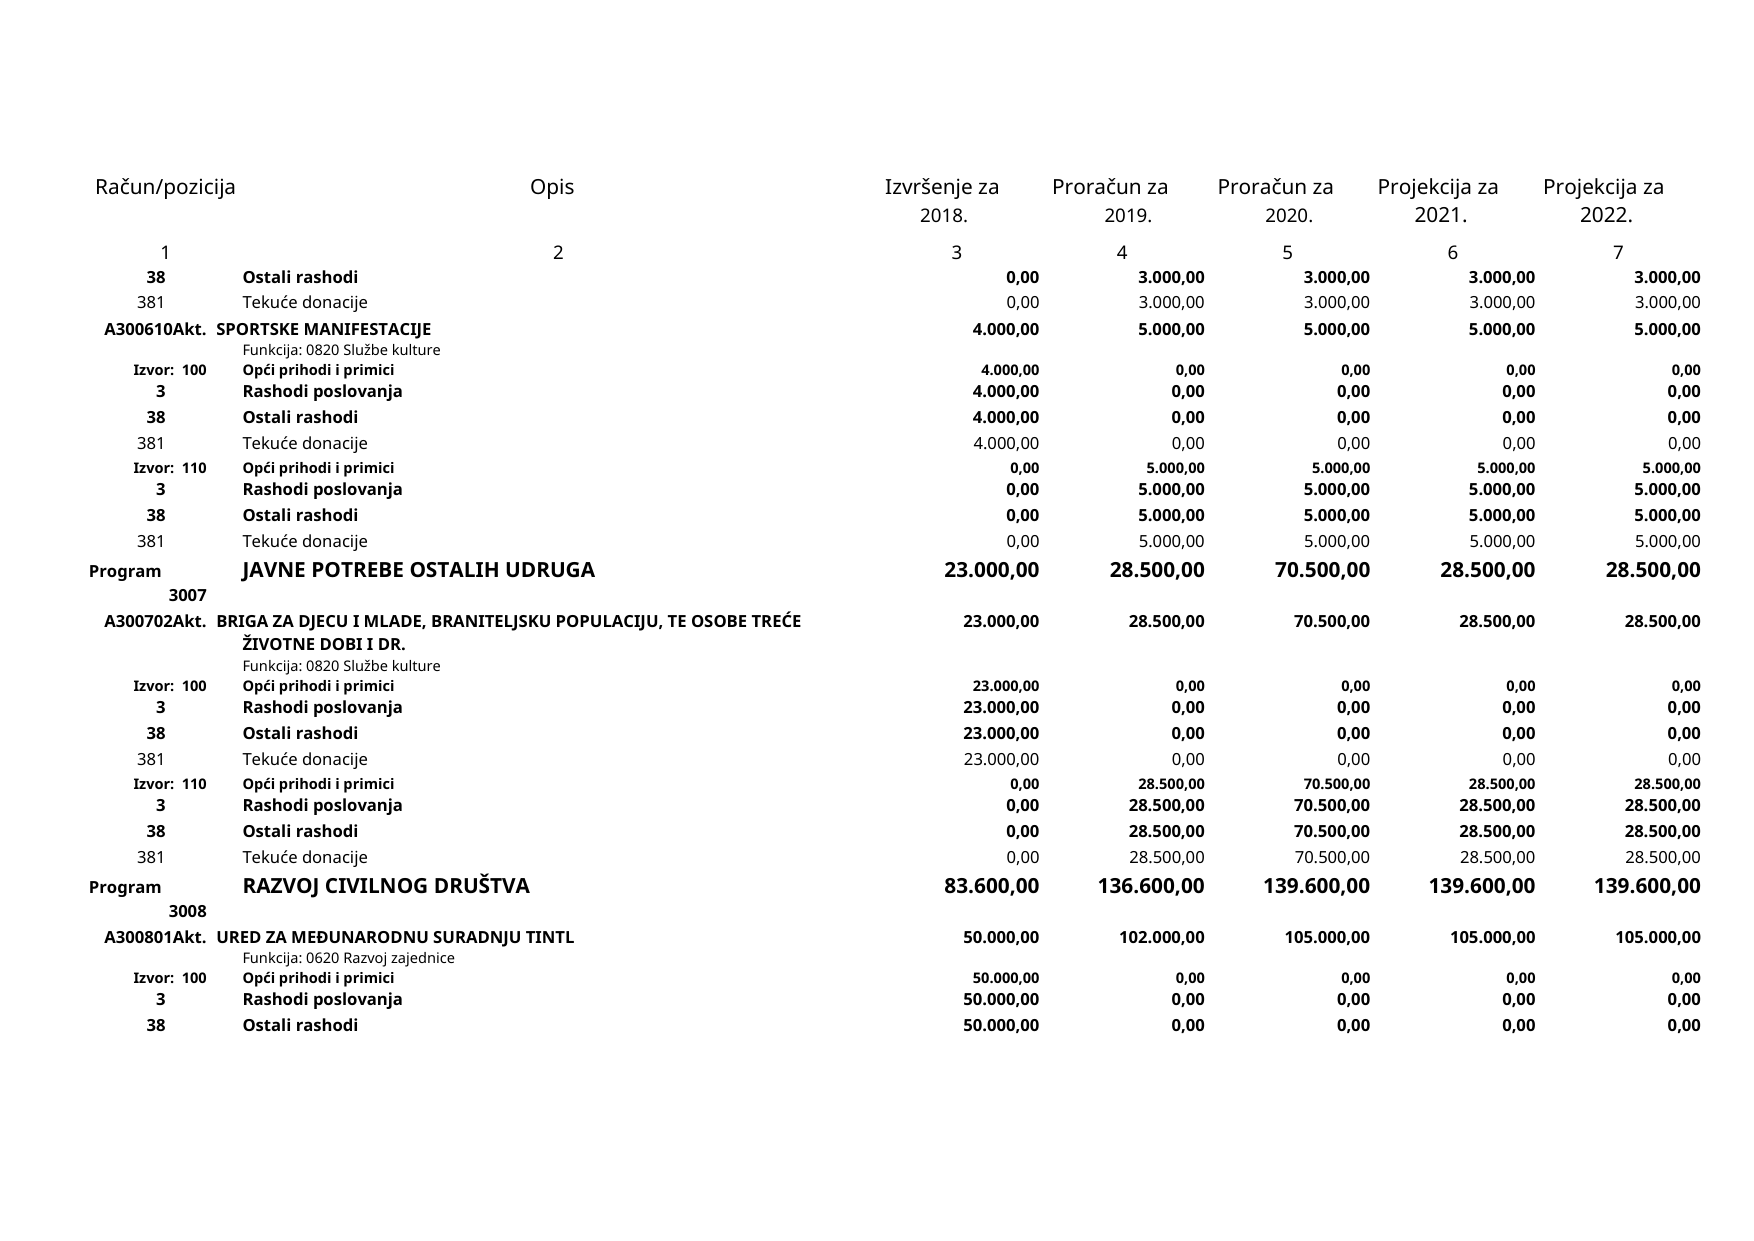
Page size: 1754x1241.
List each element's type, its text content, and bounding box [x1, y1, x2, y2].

text ŽIVOTNE DOBI I DR. [89, 632, 1707, 655]
text 38 Ostali rashodi 0,00 5.000,00 5.000,00 5.000,00 5.000,00 [89, 503, 1707, 526]
text 38 Ostali rashodi 0,00 28.500,00 70.500,00 28.500,00 28.500,00 [89, 819, 1707, 842]
text 38 Ostali rashodi 0,00 3.000,00 3.000,00 3.000,00 3.000,00 [89, 265, 1707, 288]
text Funkcija: 0820 Službe kulture [89, 656, 1707, 676]
text 3 Rashodi poslovanja 50.000,00 0,00 0,00 0,00 0,00 [89, 988, 1707, 1011]
text Račun/pozicija Opis Izvršenje za Proračun za Proračun za Projekcija za Projekcija za [89, 172, 1707, 201]
text A300702Akt. BRIGA ZA DJECU I MLADE, BRANITELJSKU POPULACIJU, TE OSOBE TREĆE 23.000,00 28.500,00 70.500,00 28.500,00 28.500,00 [89, 609, 1707, 632]
text Izvor: 110 Opći prihodi i primici 0,00 28.500,00 70.500,00 28.500,00 28.500,00 [89, 773, 1707, 793]
text 381 Tekuće donacije 0,00 3.000,00 3.000,00 3.000,00 3.000,00 [89, 291, 1707, 314]
text Izvor: 110 Opći prihodi i primici 0,00 5.000,00 5.000,00 5.000,00 5.000,00 [89, 457, 1707, 477]
text A300801Akt. URED ZA MEĐUNARODNU SURADNJU TINTL 50.000,00 102.000,00 105.000,00 105.000,00 105.000,00 [89, 925, 1707, 948]
text 38 Ostali rashodi 50.000,00 0,00 0,00 0,00 0,00 [89, 1014, 1707, 1037]
text 1 2 3 4 5 6 7 [89, 240, 1707, 265]
text Funkcija: 0620 Razvoj zajednice [89, 948, 1707, 968]
text 3 Rashodi poslovanja 0,00 28.500,00 70.500,00 28.500,00 28.500,00 [89, 793, 1707, 816]
text 3 Rashodi poslovanja 0,00 5.000,00 5.000,00 5.000,00 5.000,00 [89, 477, 1707, 500]
text 381 Tekuće donacije 23.000,00 0,00 0,00 0,00 0,00 [89, 747, 1707, 770]
text 381 Tekuće donacije 4.000,00 0,00 0,00 0,00 0,00 [89, 431, 1707, 454]
text 381 Tekuće donacije 0,00 28.500,00 70.500,00 28.500,00 28.500,00 [89, 845, 1707, 868]
text 3007 [89, 583, 1707, 606]
text Program JAVNE POTREBE OSTALIH UDRUGA 23.000,00 28.500,00 70.500,00 28.500,00 28.500,00 [89, 555, 1707, 583]
text 3 Rashodi poslovanja 23.000,00 0,00 0,00 0,00 0,00 [89, 696, 1707, 718]
text 38 Ostali rashodi 23.000,00 0,00 0,00 0,00 0,00 [89, 722, 1707, 744]
text Izvor: 100 Opći prihodi i primici 50.000,00 0,00 0,00 0,00 0,00 [89, 968, 1707, 988]
text 3008 [89, 899, 1707, 922]
text 2018. 2019. 2020. 2021. 2022. [89, 201, 1707, 229]
text A300610Akt. SPORTSKE MANIFESTACIJE 4.000,00 5.000,00 5.000,00 5.000,00 5.000,00 [89, 317, 1707, 340]
text Izvor: 100 Opći prihodi i primici 4.000,00 0,00 0,00 0,00 0,00 [89, 360, 1707, 379]
text 38 Ostali rashodi 4.000,00 0,00 0,00 0,00 0,00 [89, 406, 1707, 428]
text 381 Tekuće donacije 0,00 5.000,00 5.000,00 5.000,00 5.000,00 [89, 529, 1707, 552]
text 3 Rashodi poslovanja 4.000,00 0,00 0,00 0,00 0,00 [89, 379, 1707, 402]
text Funkcija: 0820 Službe kulture [89, 340, 1707, 360]
text Program RAZVOJ CIVILNOG DRUŠTVA 83.600,00 136.600,00 139.600,00 139.600,00 139.600,00 [89, 871, 1707, 899]
text Izvor: 100 Opći prihodi i primici 23.000,00 0,00 0,00 0,00 0,00 [89, 676, 1707, 696]
